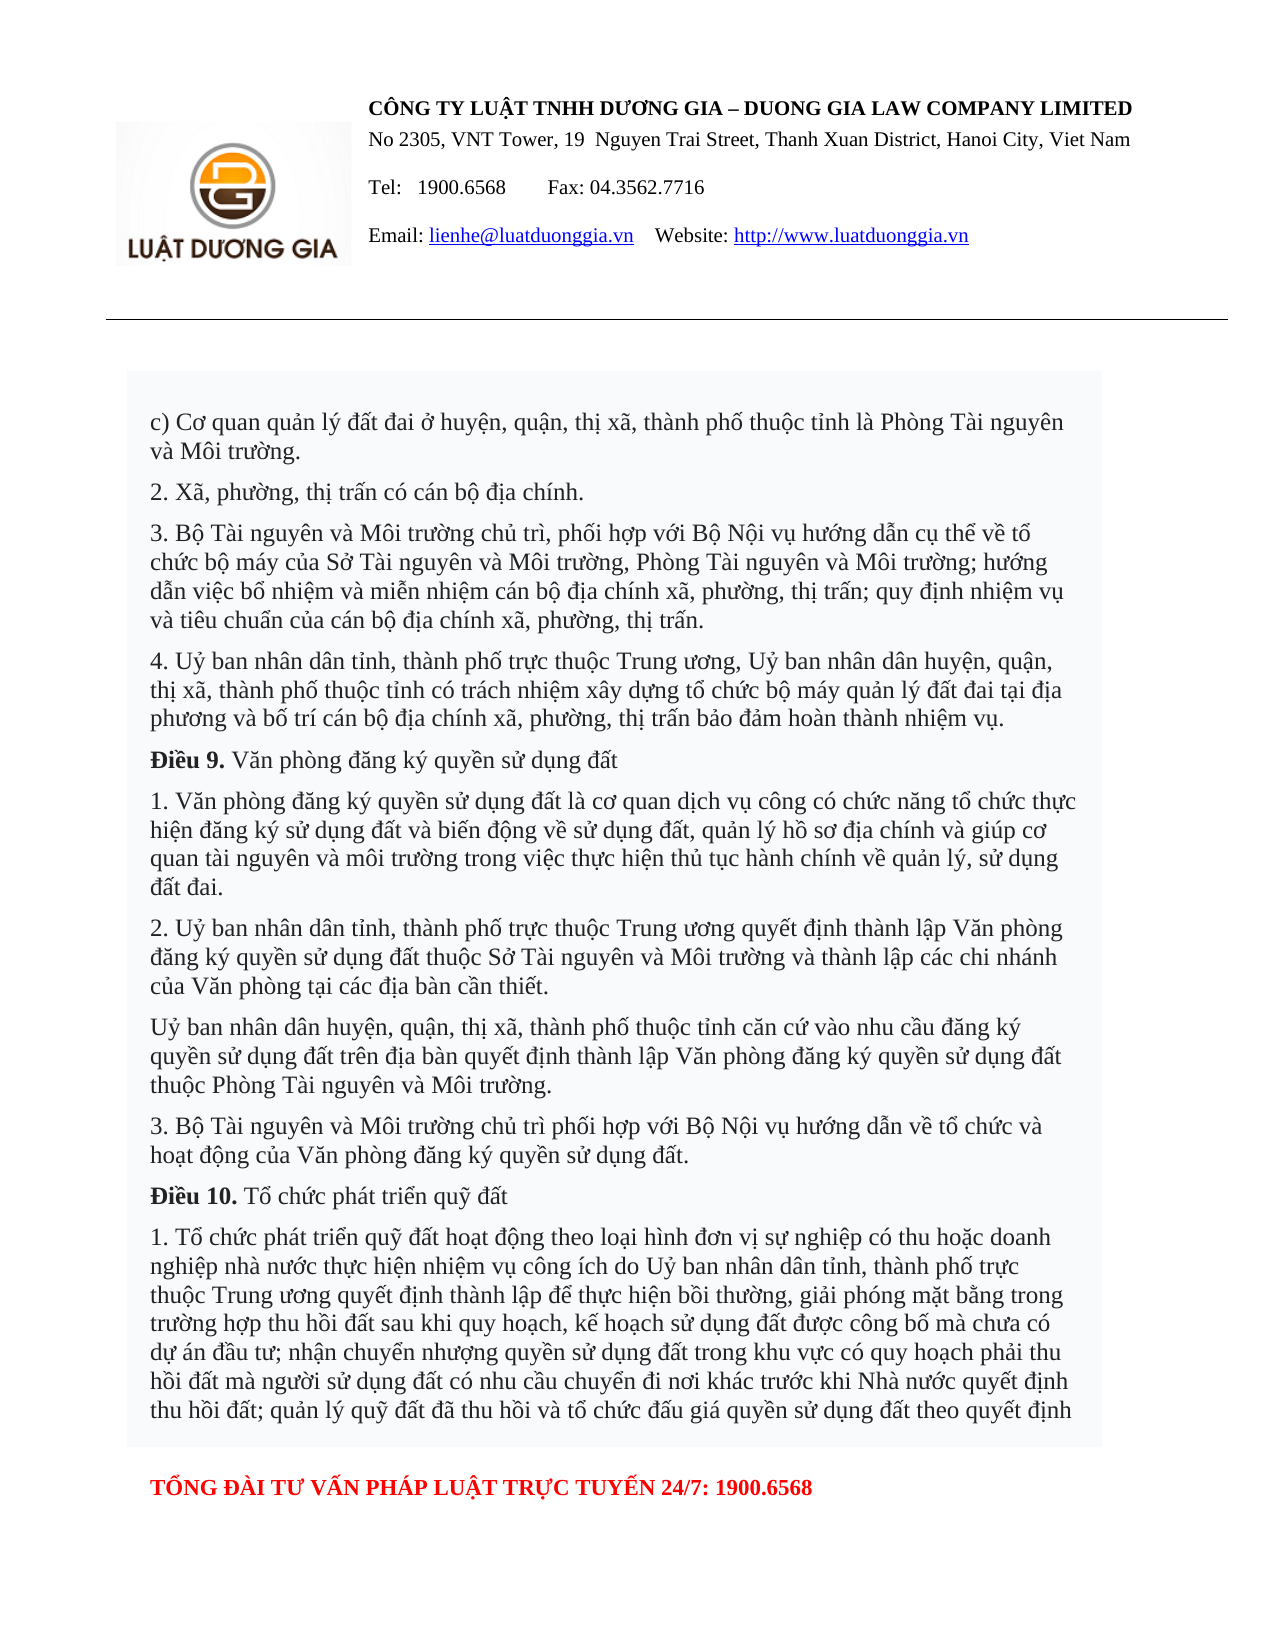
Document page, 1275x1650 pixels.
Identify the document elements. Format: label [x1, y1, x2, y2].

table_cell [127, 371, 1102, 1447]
picture [116, 122, 352, 266]
